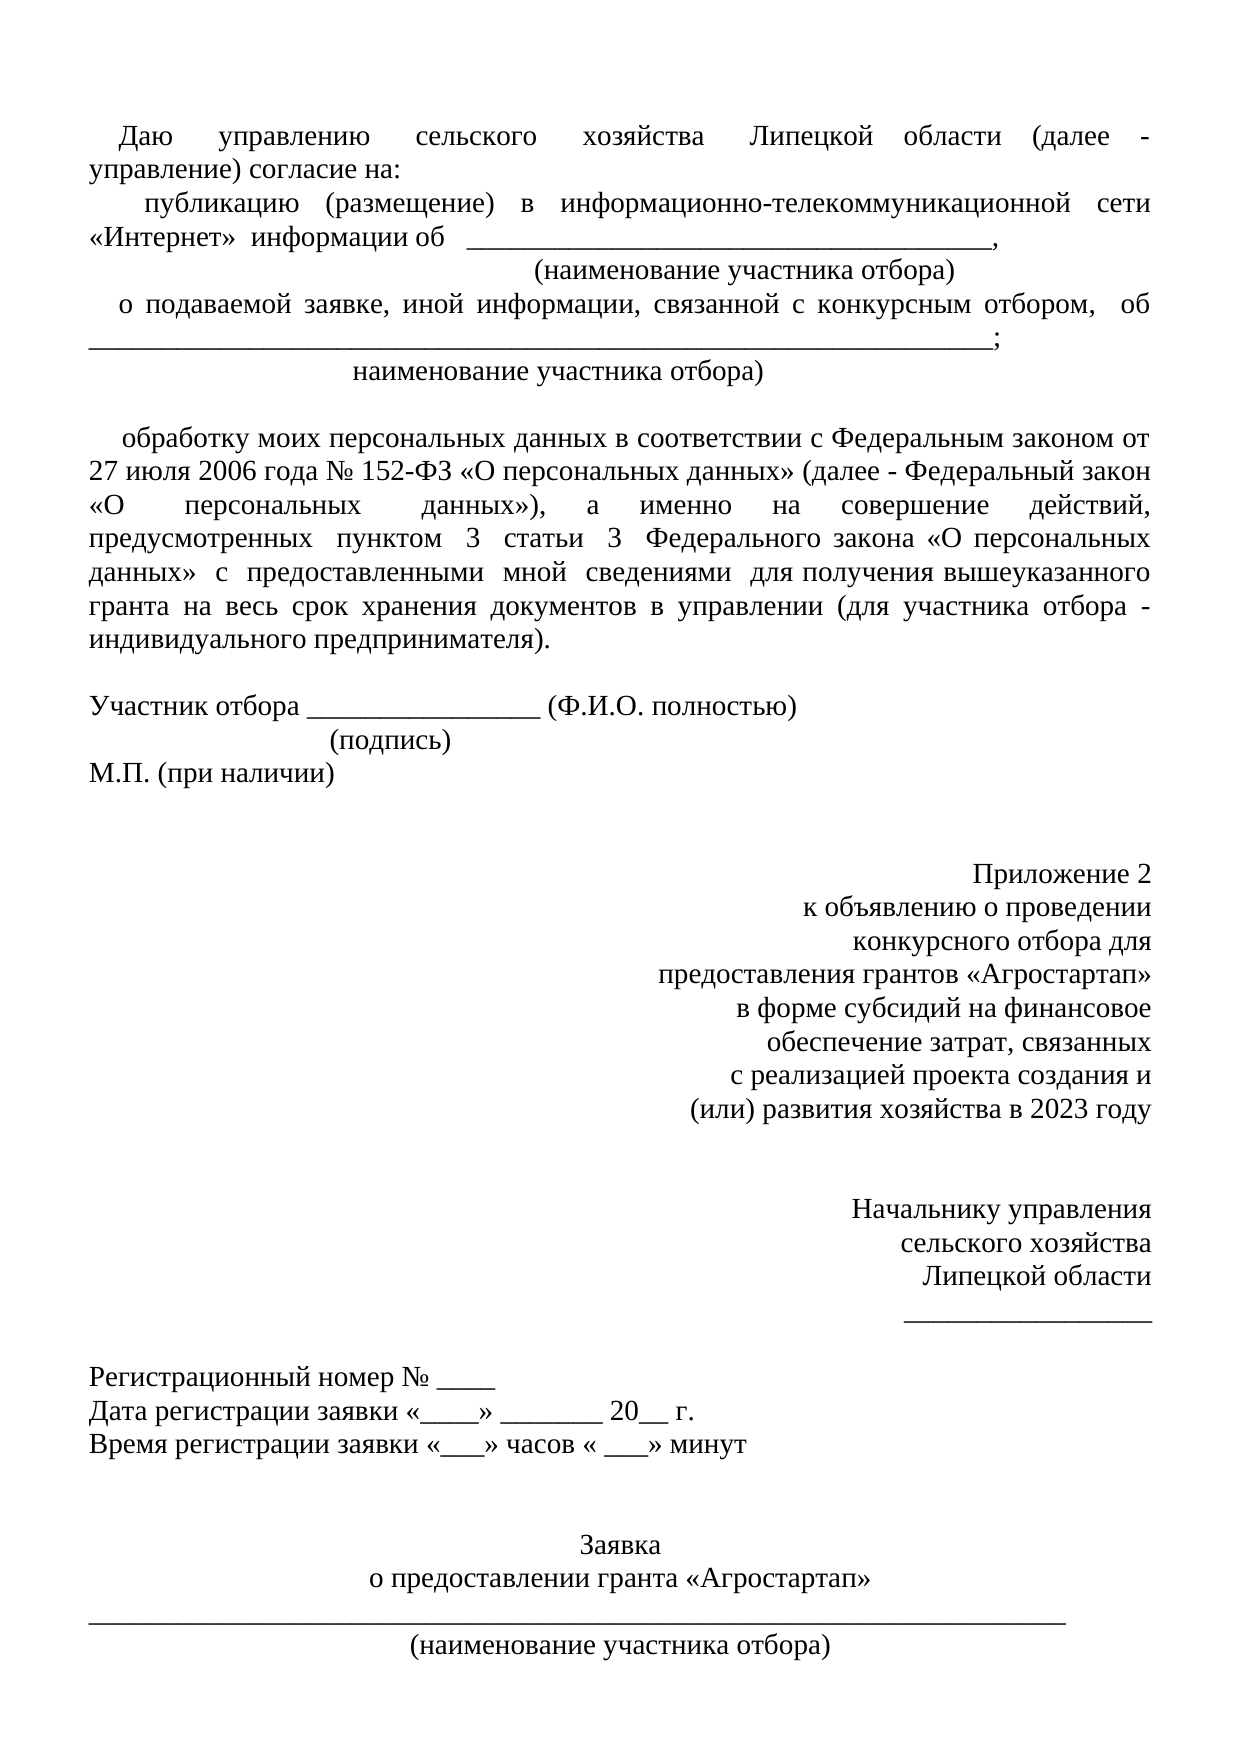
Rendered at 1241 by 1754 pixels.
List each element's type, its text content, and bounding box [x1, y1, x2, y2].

text Липецкой области [89, 1258, 1152, 1292]
text (наименование участника отбора) [89, 252, 1152, 286]
text (или) развития хозяйства в 2023 году [89, 1091, 1152, 1124]
text обработку моих персональных данных в соответствии с Федеральным законом от 27 июля 2006 года № 152-ФЗ «О персональных данных» (далее - Федеральный закон «О персональных данных»), а именно на совершение действий, предусмотренных пунктом 3 статьи 3 Федерального закона «О персональных данных» с предоставленными мной сведениями для получения вышеуказанного гранта на весь срок хранения документов в управлении (для участника отбора - индивидуального предпринимателя). [89, 420, 1152, 655]
text публикацию (размещение) в информационно-телекоммуникационной сети «Интернет» информации об ____________________________________, [89, 185, 1152, 252]
text предоставления грантов «Агростартап» [89, 957, 1152, 990]
text в форме субсидий на финансовое [89, 990, 1152, 1024]
text с реализацией проекта создания и [89, 1057, 1152, 1091]
text Заявка [89, 1527, 1152, 1560]
text наименование участника отбора) [89, 353, 1152, 386]
text обеспечение затрат, связанных [89, 1024, 1152, 1057]
text Даю управлению сельского хозяйства Липецкой области (далее - управление) согласие на: [89, 118, 1152, 185]
text Приложение 2 [89, 856, 1152, 889]
text _________________ [89, 1292, 1152, 1326]
text М.П. (при наличии) [89, 755, 1152, 789]
text о предоставлении гранта «Агростартап» [89, 1560, 1152, 1594]
text Участник отбора ________________ (Ф.И.О. полностью) [89, 688, 1152, 722]
text конкурсного отбора для [89, 923, 1152, 957]
text к объявлению о проведении [89, 889, 1152, 923]
text Дата регистрации заявки «____» _______ 20__ г. [89, 1393, 1152, 1426]
text ___________________________________________________________________ [89, 1594, 1152, 1627]
text Время регистрации заявки «___» часов « ___» минут [89, 1426, 1152, 1460]
text о подаваемой заявке, иной информации, связанной с конкурсным отбором, об ______________________________________________________________; [89, 286, 1152, 353]
text Начальнику управления [89, 1191, 1152, 1225]
text (подпись) [89, 722, 1152, 755]
text (наименование участника отбора) [89, 1627, 1152, 1661]
text Регистрационный номер № ____ [89, 1359, 1152, 1393]
text сельского хозяйства [89, 1225, 1152, 1258]
